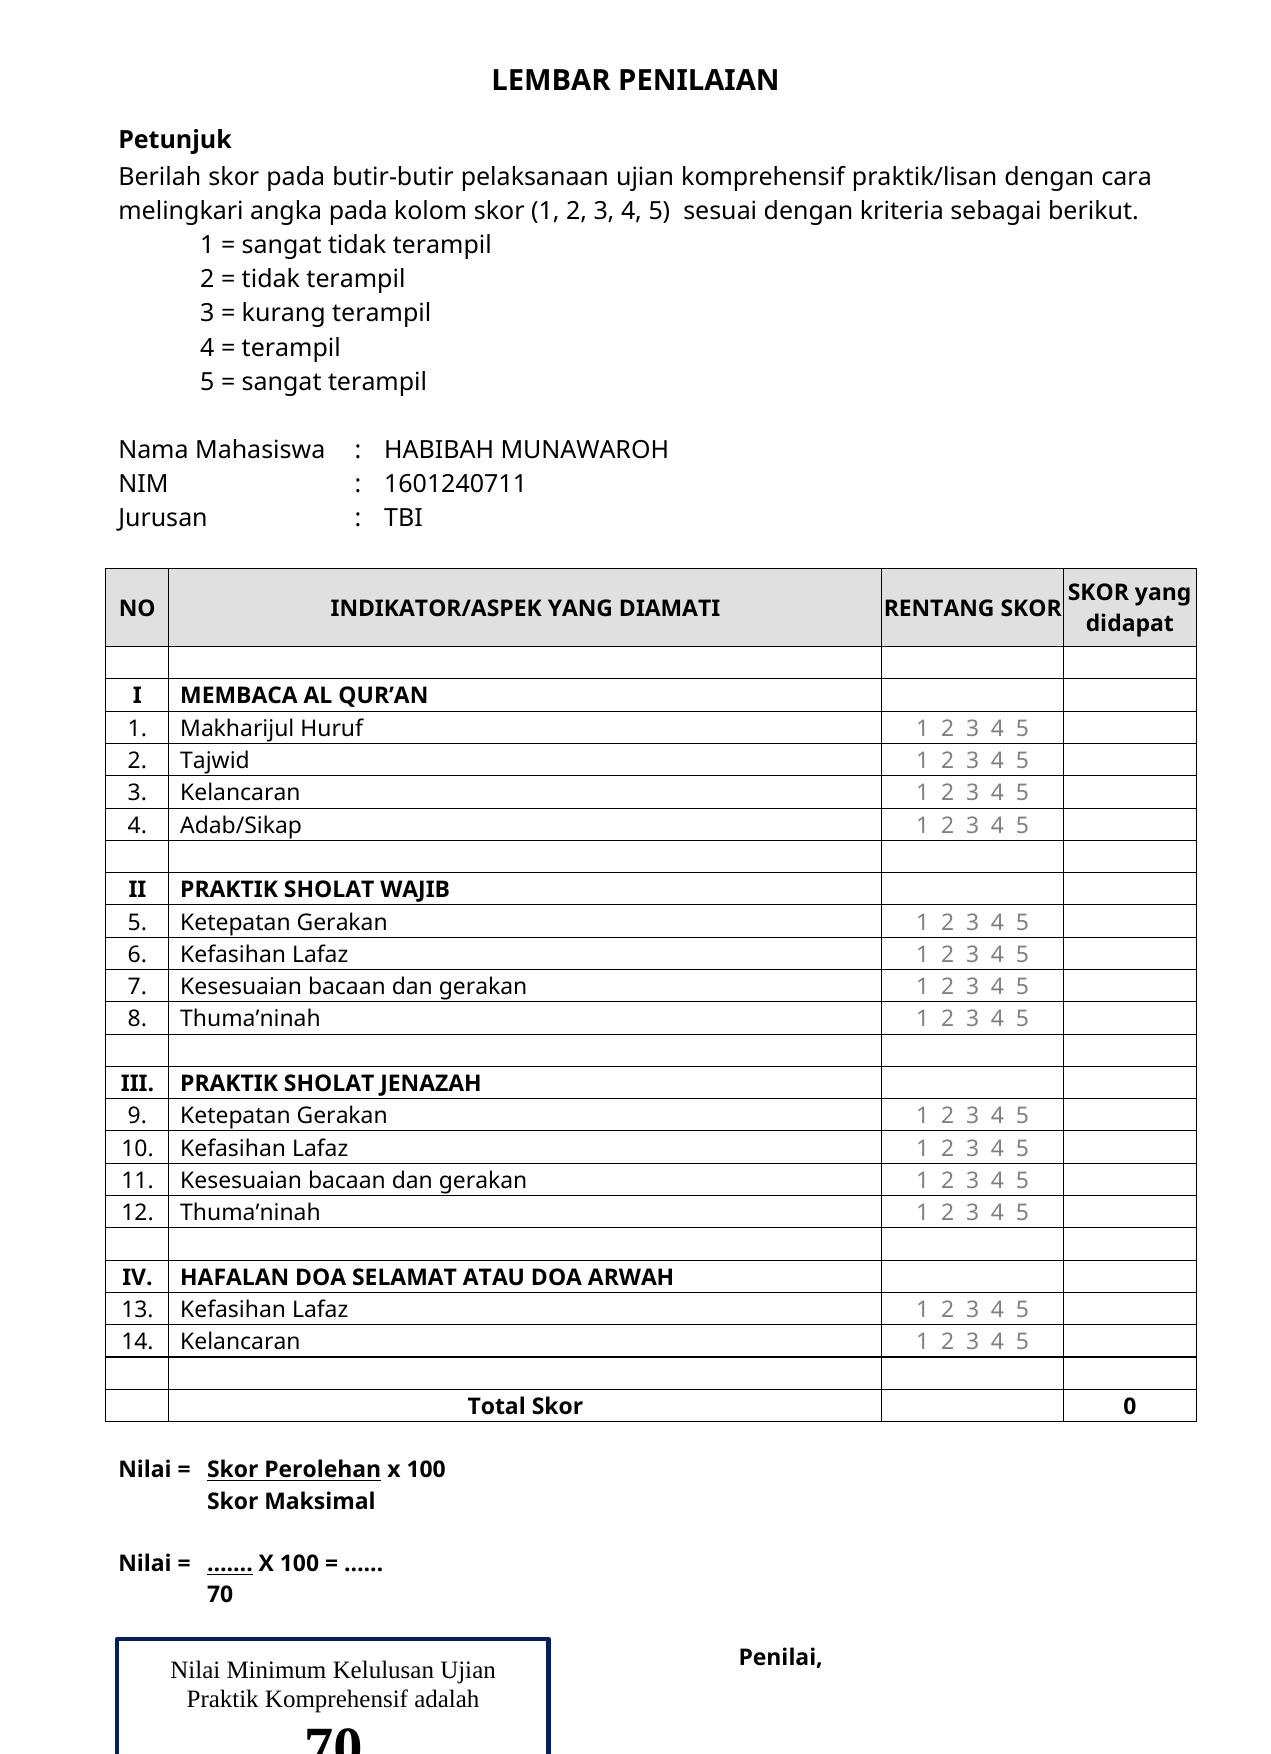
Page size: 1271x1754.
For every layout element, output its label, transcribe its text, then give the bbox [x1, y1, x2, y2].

table_cell [882, 1261, 1063, 1292]
table_cell [106, 1035, 168, 1066]
table_cell Kefasihan Lafaz [169, 938, 881, 969]
table_header INDIKATOR/ASPEK YANG DIAMATI [169, 569, 881, 646]
table_cell [1064, 1099, 1196, 1130]
table_cell 1 2 3 4 5 [882, 1099, 1063, 1130]
table_cell Total Skor [169, 1390, 881, 1421]
table_cell [169, 647, 881, 678]
text 4 = terampil [200, 329, 1153, 363]
text Berilah skor pada butir-butir pelaksanaan ujian komprehensif praktik/lisan dengan cara melingkari angka pada kolom skor (1, 2, 3, 4, 5) sesuai dengan kriteria sebagai berikut. [118, 159, 1153, 227]
text 3 = kurang terampil [200, 295, 1153, 329]
table_cell [1064, 744, 1196, 775]
table_cell Kefasihan Lafaz [169, 1131, 881, 1163]
table_cell [882, 1067, 1063, 1098]
table_cell 14. [106, 1325, 168, 1356]
table_cell MEMBACA AL QUR’AN [169, 679, 881, 711]
table_cell [169, 1035, 881, 1066]
table_cell IV. [106, 1261, 168, 1292]
table_cell [1064, 1325, 1196, 1356]
table_cell 4. [106, 809, 168, 840]
table_cell Kelancaran [169, 776, 881, 807]
subtitle Petunjuk [118, 121, 1153, 156]
table_cell [1064, 970, 1196, 1001]
table_cell [1064, 1293, 1196, 1324]
table_cell [1064, 712, 1196, 743]
table_header SKOR yang didapat [1064, 569, 1196, 646]
table_cell [882, 1035, 1063, 1066]
table_cell [1064, 938, 1196, 969]
text Penilai, [738, 1641, 1153, 1672]
table_cell Adab/Sikap [169, 809, 881, 840]
table_cell [1064, 1261, 1196, 1292]
table_cell [169, 841, 881, 872]
table_cell 1 2 3 4 5 [882, 776, 1063, 807]
table_cell [1064, 1067, 1196, 1098]
text LEMBAR PENILAIAN [118, 59, 1153, 99]
table_cell II [106, 873, 168, 904]
table_cell 1 2 3 4 5 [882, 938, 1063, 969]
table_cell 8. [106, 1002, 168, 1033]
text Skor Maksimal [118, 1484, 1153, 1516]
table_cell [1064, 647, 1196, 678]
table_cell PRAKTIK SHOLAT JENAZAH [169, 1067, 881, 1098]
table_cell [882, 1228, 1063, 1259]
text Jurusan : TBI [118, 499, 1153, 533]
table_cell 1 2 3 4 5 [882, 1293, 1063, 1324]
table_cell [106, 1390, 168, 1421]
table_cell [1064, 679, 1196, 711]
table_header NO [106, 569, 168, 646]
table_cell [169, 1228, 881, 1259]
table_cell Thuma’ninah [169, 1002, 881, 1033]
table_cell [1064, 1358, 1196, 1389]
text Nilai = ……. X 100 = …… [118, 1547, 1153, 1578]
table_cell [1064, 873, 1196, 904]
table_cell [1064, 1196, 1196, 1227]
table_cell 6. [106, 938, 168, 969]
table_cell 1 2 3 4 5 [882, 1131, 1063, 1163]
table_cell [1064, 809, 1196, 840]
table_cell 13. [106, 1293, 168, 1324]
text 70 [118, 1578, 1153, 1609]
table_cell PRAKTIK SHOLAT WAJIB [169, 873, 881, 904]
table_cell 1 2 3 4 5 [882, 1325, 1063, 1356]
table_cell Ketepatan Gerakan [169, 1099, 881, 1130]
table_cell 11. [106, 1164, 168, 1195]
table_cell [1064, 1035, 1196, 1066]
table_cell [106, 1228, 168, 1259]
table_cell Tajwid [169, 744, 881, 775]
table_cell 10. [106, 1131, 168, 1163]
text NIM : 1601240711 [118, 465, 1153, 499]
table_cell [882, 679, 1063, 711]
text 1 = sangat tidak terampil [200, 227, 1153, 261]
table_cell [1064, 1228, 1196, 1259]
table_cell 1 2 3 4 5 [882, 970, 1063, 1001]
table_cell HAFALAN DOA SELAMAT ATAU DOA ARWAH [169, 1261, 881, 1292]
table_cell 9. [106, 1099, 168, 1130]
table_cell Ketepatan Gerakan [169, 905, 881, 937]
table_cell 1 2 3 4 5 [882, 1002, 1063, 1033]
table_cell Kesesuaian bacaan dan gerakan [169, 970, 881, 1001]
table_cell 1 2 3 4 5 [882, 1196, 1063, 1227]
table_cell 12. [106, 1196, 168, 1227]
table_cell [106, 647, 168, 678]
text 2 = tidak terampil [200, 261, 1153, 295]
table_cell [1064, 1131, 1196, 1163]
table_cell [1064, 1002, 1196, 1033]
table_cell [882, 873, 1063, 904]
table_cell [1064, 841, 1196, 872]
table_cell 1 2 3 4 5 [882, 1164, 1063, 1195]
table_cell [882, 1390, 1063, 1421]
table_cell [882, 647, 1063, 678]
table_cell 5. [106, 905, 168, 937]
text Nama Mahasiswa : HABIBAH MUNAWAROH [118, 431, 1153, 465]
table_cell [882, 841, 1063, 872]
table_cell 0 [1064, 1390, 1196, 1421]
table_cell 1. [106, 712, 168, 743]
text Nilai = Skor Perolehan x 100 [118, 1453, 1153, 1484]
table_cell Kesesuaian bacaan dan gerakan [169, 1164, 881, 1195]
table_cell I [106, 679, 168, 711]
table_cell 1 2 3 4 5 [882, 744, 1063, 775]
table_cell 2. [106, 744, 168, 775]
table_cell [1064, 1164, 1196, 1195]
table_cell 1 2 3 4 5 [882, 905, 1063, 937]
table_header RENTANG SKOR [882, 569, 1063, 646]
table_cell [882, 1358, 1063, 1389]
table_cell Makharijul Huruf [169, 712, 881, 743]
table_cell [1064, 776, 1196, 807]
table_cell 7. [106, 970, 168, 1001]
table_cell III. [106, 1067, 168, 1098]
table_cell [169, 1358, 881, 1389]
table_cell Kefasihan Lafaz [169, 1293, 881, 1324]
table_cell [106, 1358, 168, 1389]
table_cell 1 2 3 4 5 [882, 809, 1063, 840]
table_cell Kelancaran [169, 1325, 881, 1356]
table_cell [106, 841, 168, 872]
table_cell 1 2 3 4 5 [882, 712, 1063, 743]
table_cell 3. [106, 776, 168, 807]
table_cell [1064, 905, 1196, 937]
text 5 = sangat terampil [200, 363, 1153, 397]
table_cell Thuma’ninah [169, 1196, 881, 1227]
